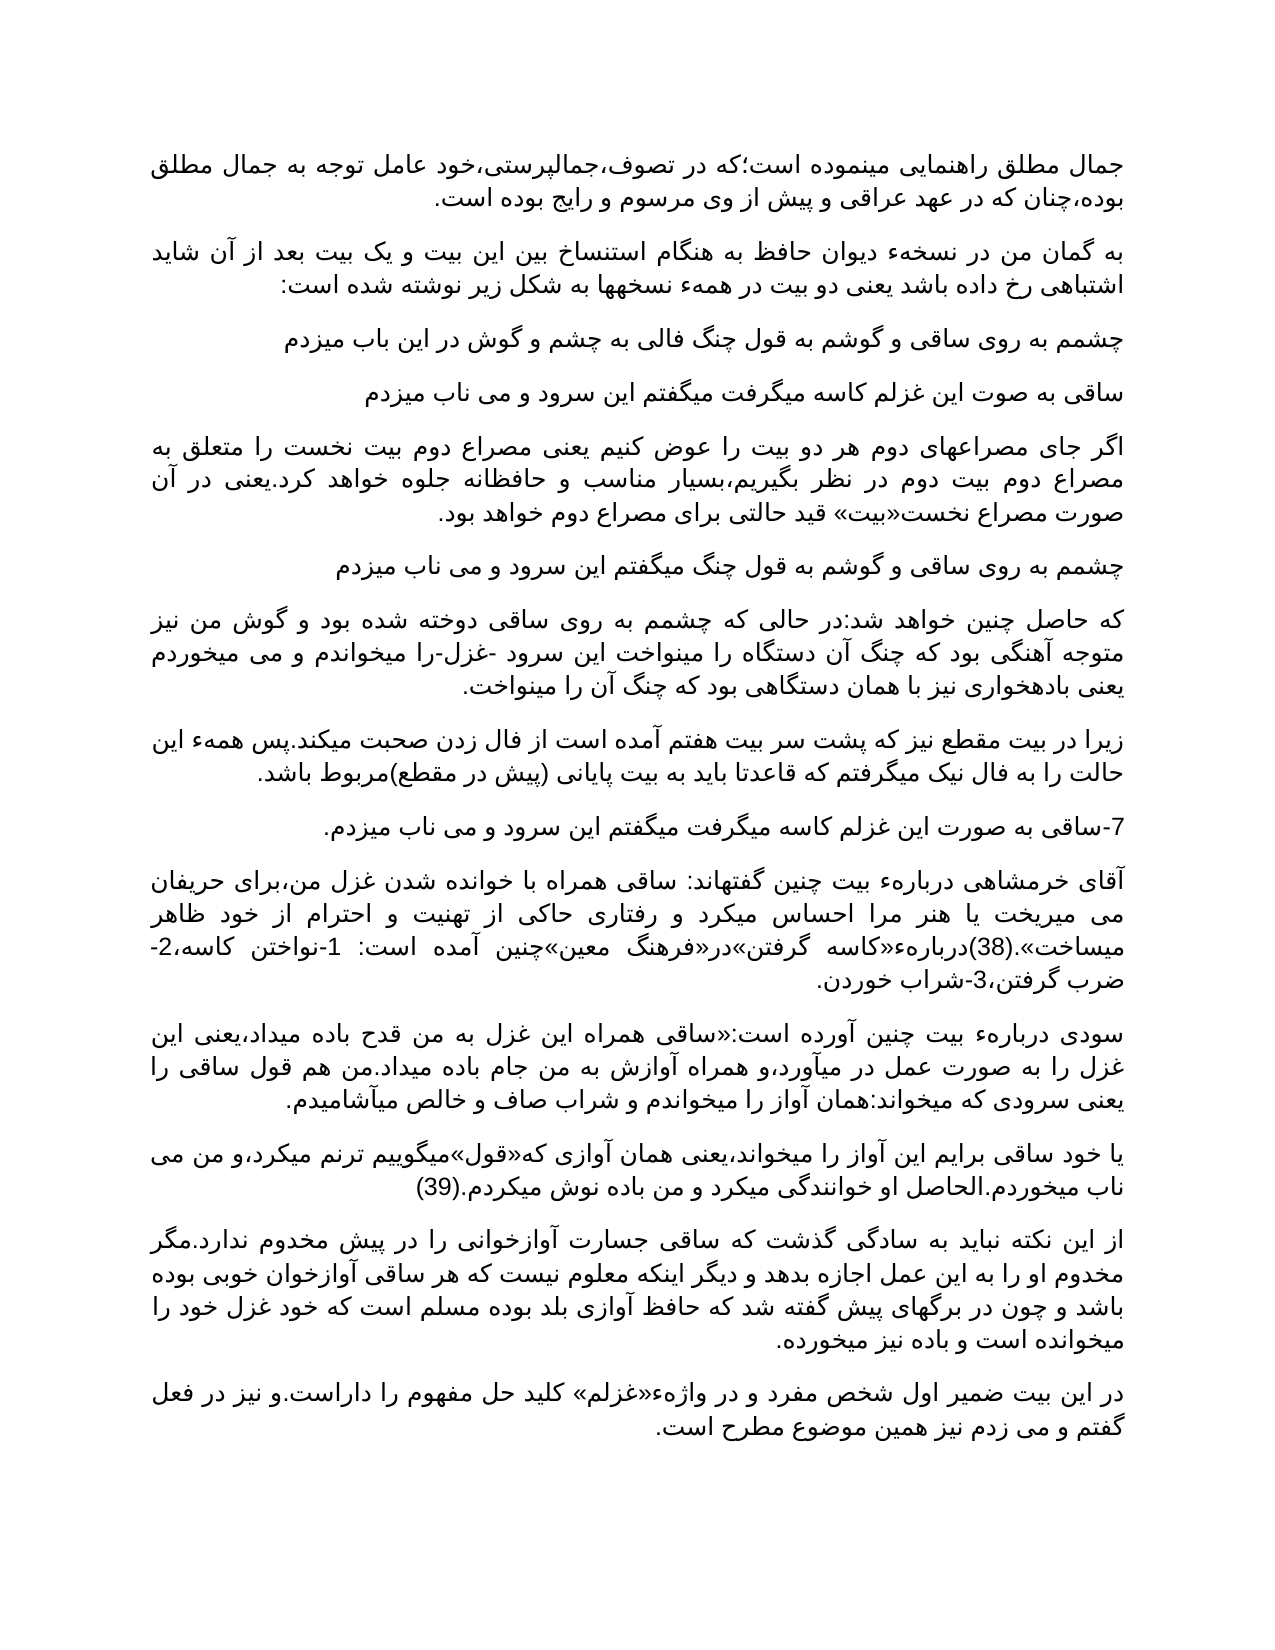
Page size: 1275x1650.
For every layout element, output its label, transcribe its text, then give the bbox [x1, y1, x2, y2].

text چشمم به روی ساقی و گوشم به قول چنگ‏ فالی به چشم و گوش در این باب می‏زدم [150, 324, 1125, 352]
text آقای خرمشاهی دربارهء بیت چنین گفته‏اند: ساقی همراه با خوانده شدن غزل من،برای حریفان‏ می می‏ریخت یا هنر مرا احساس می‏کرد و رفتاری‏ حاکی از تهنیت و احترام از خود ظاهر می‏ساخت».(38)دربارهء«کاسه گرفتن»در«فرهنگ‏ معین»چنین آمده است: 1-نواختن کاسه،2-ضرب گرفتن،3-شراب‏ خوردن. [150, 866, 1125, 994]
text به گمان من در نسخهء دیوان حافظ به هنگام‏ استنساخ بین این بیت و یک بیت بعد از آن شاید اشتباهی رخ داده باشد یعنی دو بیت در همهء نسخه‏ها به شکل زیر نوشته شده است: [150, 237, 1125, 299]
text ساقی به صوت این غزلم کاسه می‏گرفت‏ می‏گفتم این سرود و می ناب می‏زدم [150, 378, 1125, 406]
text زیرا در بیت مقطع نیز که پشت سر بیت هفتم آمده‏ است از فال زدن صحبت می‏کند.پس همهء این حالت را به فال نیک می‏گرفتم که قاعدتا باید به بیت پایانی‏ (پیش در مقطع)مربوط باشد. [150, 725, 1125, 787]
text سودی دربارهء بیت چنین آورده است:«ساقی همراه‏ این غزل به من قدح باده می‏داد،یعنی این غزل را به‏ صورت عمل در می‏آورد،و همراه آوازش به من جام باده‏ می‏داد.من هم قول ساقی را یعنی سرودی که‏ می‏خواند:همان آواز را می‏خواندم و شراب صاف و خالص می‏آشامیدم. [150, 1019, 1125, 1113]
text در این بیت ضمیر اول شخص مفرد و در واژهء«غزلم» کلید حل مفهوم را داراست.و نیز در فعل گفتم و می‏ زدم نیز همین موضوع مطرح است. [150, 1378, 1125, 1440]
text از این نکته نباید به سادگی گذشت که ساقی‏ جسارت آوازخوانی را در پیش مخدوم ندارد.مگر مخدوم او را به این عمل اجازه بدهد و دیگر اینکه معلوم‏ نیست که هر ساقی آوازخوان خوبی بوده باشد و چون‏ در برگهای پیش گفته شد که حافظ آوازی بلد بوده‏ مسلم است که خود غزل خود را می‏خوانده است و باده‏ نیز می‏خورده. [150, 1226, 1125, 1353]
text اگر جای مصراعهای دوم هر دو بیت را عوض کنیم‏ یعنی مصراع دوم بیت نخست را متعلق به مصراع دوم‏ بیت دوم در نظر بگیریم،بسیار مناسب و حافظانه جلوه‏ خواهد کرد.یعنی در آن صورت مصراع نخست«بیت» قید حالتی برای مصراع دوم خواهد بود. [150, 431, 1125, 526]
text یا خود ساقی برایم این آواز را می‏خواند،یعنی همان‏ آوازی که«قول»می‏گوییم ترنم می‏کرد،و من می ناب‏ می‏خوردم.الحاصل او خوانندگی می‏کرد و من‏ باده نوش می‏کردم.(39) [150, 1139, 1125, 1200]
text 7-ساقی به صورت این غزلم کاسه می‏گرفت‏ می‏گفتم این سرود و می ناب می‏زدم. [150, 812, 1125, 841]
text چشمم به روی ساقی و گوشم به قول چنگ‏ می‏گفتم این سرود و می ناب می‏زدم [150, 551, 1125, 580]
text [150, 150, 1125, 212]
text که حاصل چنین خواهد شد:در حالی که چشمم به‏ روی ساقی دوخته شده بود و گوش من نیز متوجه‏ آهنگی بود که چنگ آن دستگاه را می‏نواخت این سرود -غزل-را می‏خواندم و می می‏خوردم یعنی باده‏خواری‏ نیز با همان دستگاهی بود که چنگ آن را می‏نواخت. [150, 605, 1125, 700]
